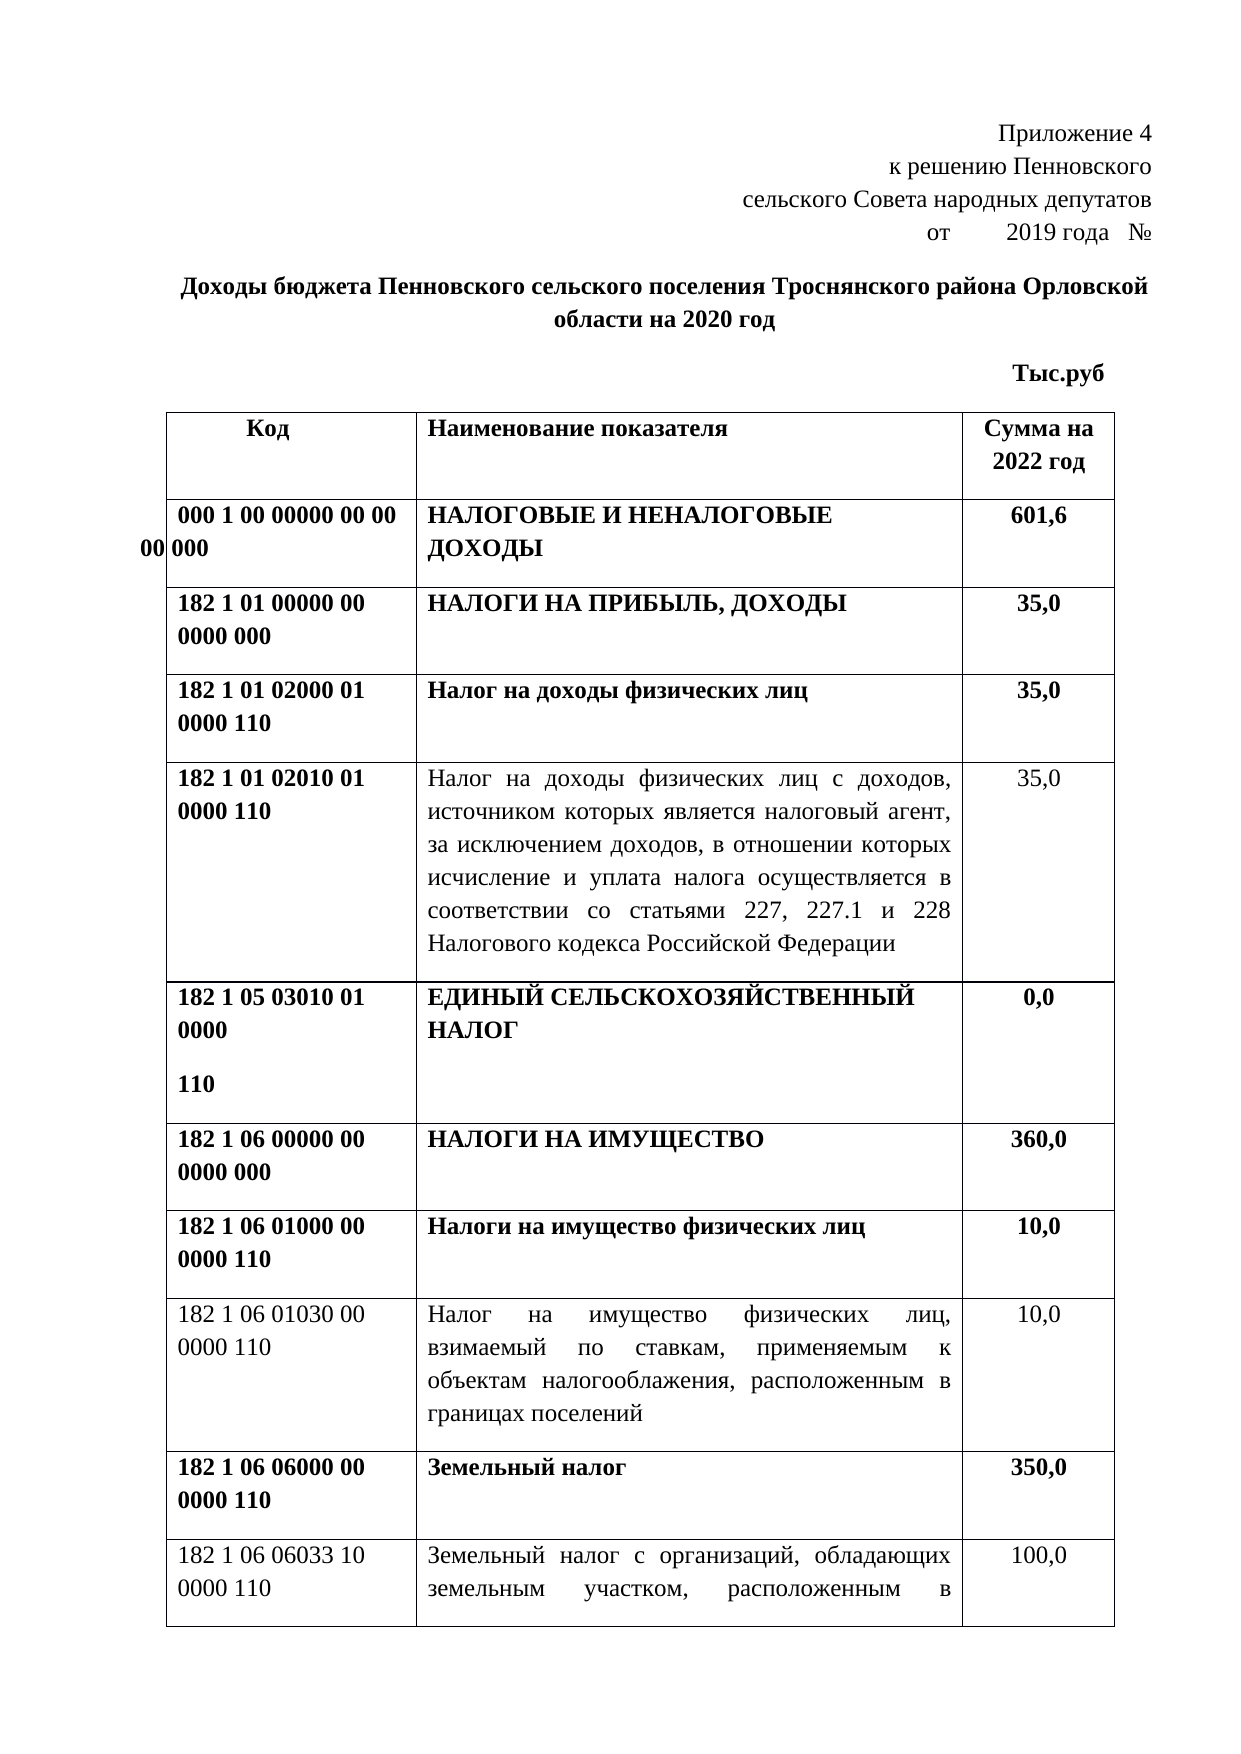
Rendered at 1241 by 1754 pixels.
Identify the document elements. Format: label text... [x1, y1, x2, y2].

table_cell 182 1 01 00000 00 0000 000 [167, 588, 416, 674]
table_cell 182 1 01 02000 01 0000 110 [167, 675, 416, 762]
table_cell 182 1 06 06000 00 0000 110 [167, 1452, 416, 1539]
table_cell Налог на доходы физических лиц [417, 675, 962, 762]
table_header Код [167, 413, 416, 499]
table_cell 182 1 01 02010 01 0000 110 [167, 763, 416, 981]
table_cell 35,0 [963, 763, 1114, 981]
table_cell ЕДИНЫЙ СЕЛЬСКОХОЗЯЙСТВЕННЫЙ НАЛОГ [417, 983, 962, 1123]
table_cell 182 1 06 00000 00 0000 000 [167, 1124, 416, 1210]
text к решению Пенновского [177, 151, 1152, 180]
text Доходы бюджета Пенновского сельского поселения Троснянского района Орловской области на 2020 год [177, 271, 1152, 333]
text Тыс.руб [177, 358, 1152, 387]
table_cell Налоги на имущество физических лиц [417, 1211, 962, 1298]
table_cell 360,0 [963, 1124, 1114, 1210]
table_header Сумма на 2022 год [963, 413, 1114, 499]
table_cell НАЛОГИ НА ИМУЩЕСТВО [417, 1124, 962, 1210]
table_cell 10,0 [963, 1211, 1114, 1298]
table_cell 35,0 [963, 675, 1114, 762]
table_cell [167, 1540, 416, 1626]
text Приложение 4 [177, 118, 1152, 147]
table_cell 182 1 05 03010 01 0000 110 [167, 983, 416, 1123]
table_cell Налог на доходы физических лиц с доходов, источником которых является налоговый агент, за исключением доходов, в отношении которых исчисление и уплата налога осуществляется в соответствии со статьями 227, 227.1 и 228 Налогового кодекса Российской Федерации [417, 763, 962, 981]
text от 2019 года № [177, 217, 1152, 246]
table_cell 0,0 [963, 983, 1114, 1123]
table_cell Земельный налог [417, 1452, 962, 1539]
table_cell 35,0 [963, 588, 1114, 674]
table_cell 182 1 06 01030 00 0000 110 [167, 1299, 416, 1451]
table_cell 10,0 [963, 1299, 1114, 1451]
table_cell Налог на имущество физических лиц, взимаемый по ставкам, применяемым к объектам налогооблажения, расположенным в границах поселений [417, 1299, 962, 1451]
table_header Наименование показателя [417, 413, 962, 499]
table_cell НАЛОГОВЫЕ И НЕНАЛОГОВЫЕ ДОХОДЫ [417, 500, 962, 587]
text сельского Совета народных депутатов [177, 184, 1152, 213]
table_cell 100,0 [963, 1540, 1114, 1626]
table_cell 350,0 [963, 1452, 1114, 1539]
table_cell 182 1 06 01000 00 0000 110 [167, 1211, 416, 1298]
table_cell 601,6 [963, 500, 1114, 587]
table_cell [417, 1540, 962, 1626]
table_cell НАЛОГИ НА ПРИБЫЛЬ, ДОХОДЫ [417, 588, 962, 674]
table_cell 000 1 00 00000 00 00 00 000 [167, 500, 416, 587]
